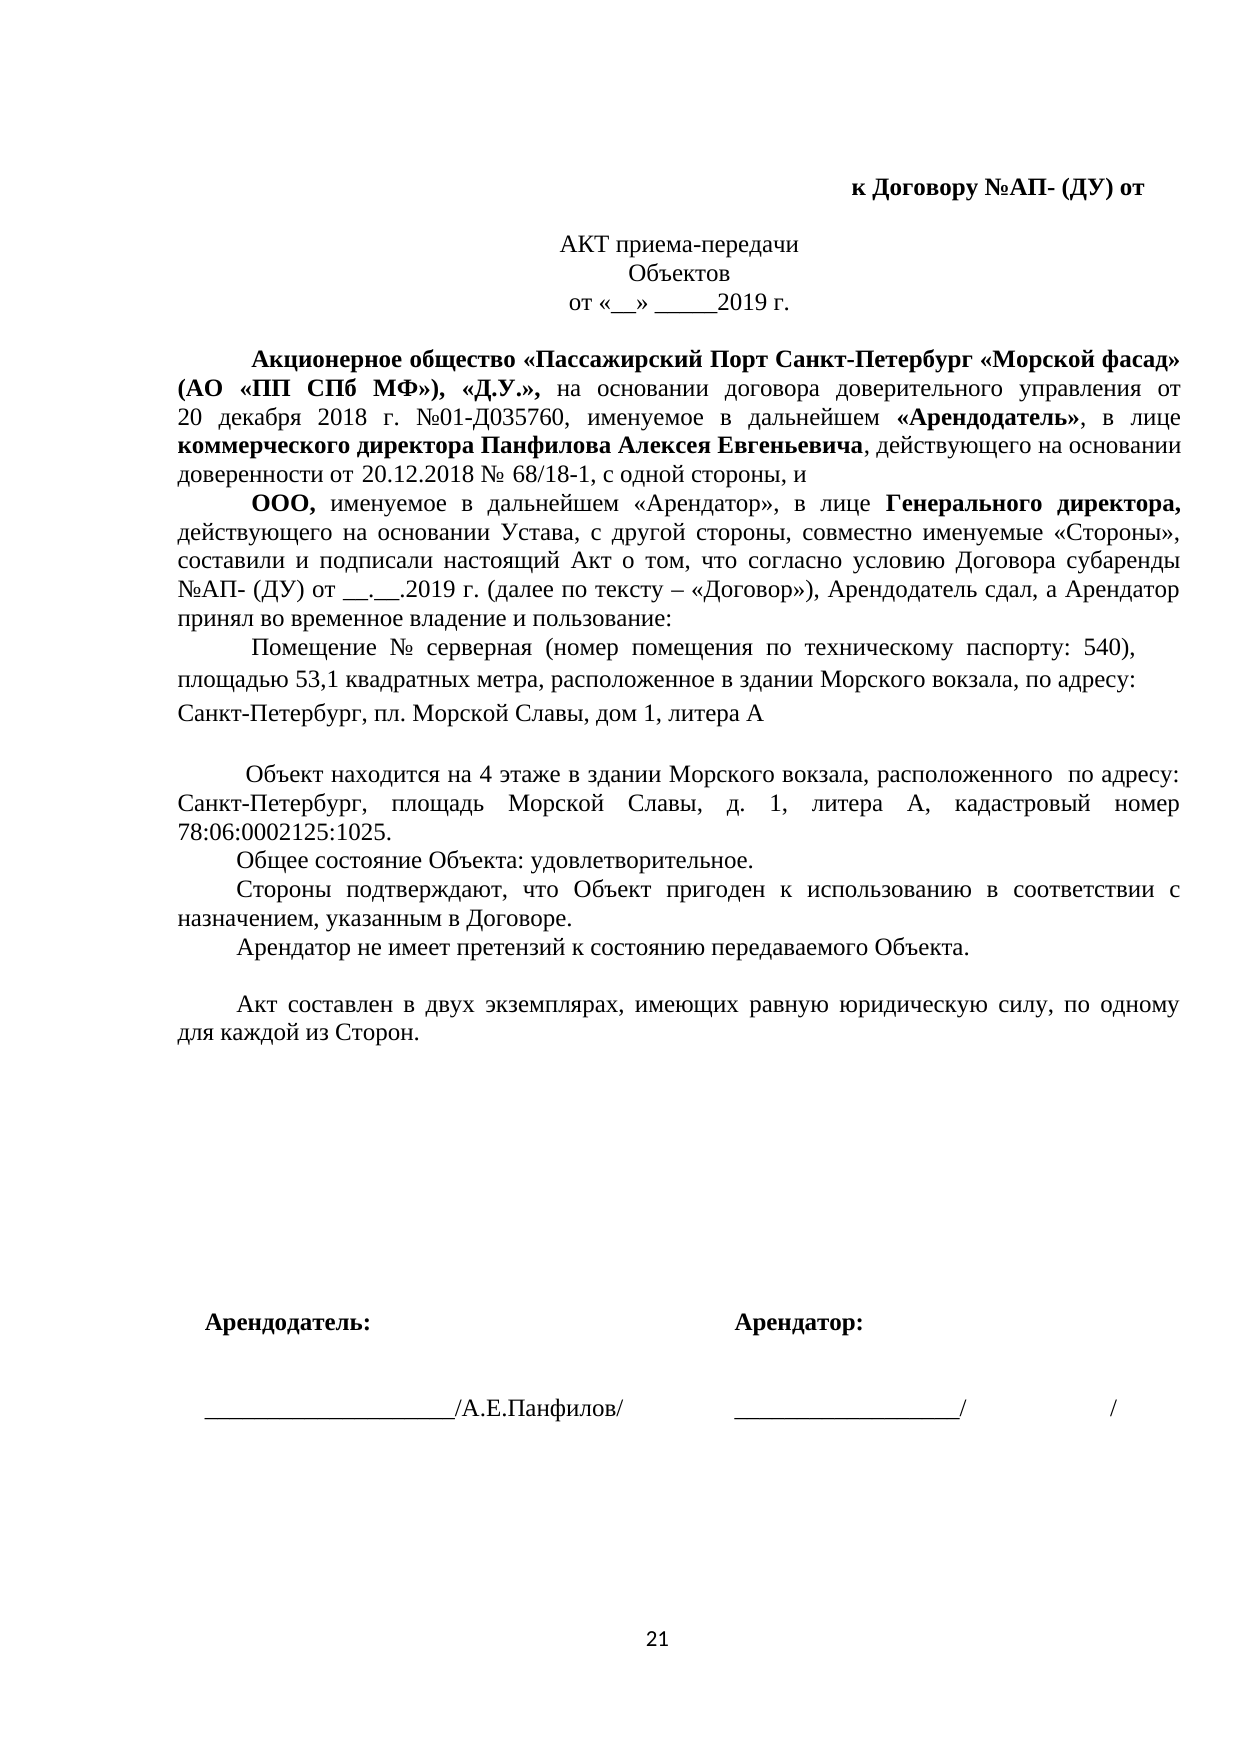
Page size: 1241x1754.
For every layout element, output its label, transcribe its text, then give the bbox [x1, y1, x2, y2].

text Акт составлен в двух экземплярах, имеющих равную юридическую силу, по одному для каждой из Сторон. [177, 989, 1181, 1046]
table_header Арендодатель: [166, 1307, 696, 1336]
text Общее состояние Объекта: удовлетворительное. [177, 846, 1181, 874]
text к Договору №АП- (ДУ) от [177, 172, 1181, 201]
text Помещение № серверная (номер помещения по техническому паспорту: 540), площадью 53,1 квадратных метра, расположенное в здании Морского вокзала, по адресу: Санкт-Петербург, пл. Морской Славы, дом 1, литера А [177, 632, 1137, 726]
table_cell ____________________/А.Е.Панфилов/ [166, 1336, 696, 1508]
text Объектов [177, 258, 1181, 287]
text АКТ приема-передачи [177, 229, 1181, 258]
text Объект находится на 4 этаже в здании Морского вокзала, расположенного по адресу: Санкт-Петербург, площадь Морской Славы, д. 1, литера А, кадастровый номер 78:06:0002125:1025. [177, 759, 1181, 846]
text ООО, именуемое в дальнейшем «Арендатор», в лице Генерального директора, действующего на основании Устава, с другой стороны, совместно именуемые «Стороны», составили и подписали настоящий Акт о том, что согласно условию Договора субаренды №АП- (ДУ) от __.__.2019 г. (далее по тексту – «Договор»), Арендодатель сдал, а Арендатор принял во временное владение и пользование: [177, 488, 1181, 632]
text Акционерное общество «Пассажирский Порт Санкт-Петербург «Морской фасад» (АО «ПП СПб МФ»), «Д.У.», на основании договора доверительного управления от 20 декабря 2018 г. №01-Д035760, именуемое в дальнейшем «Арендодатель», в лице коммерческого директора Панфилова Алексея Евгеньевича, действующего на основании доверенности от20.12.2018 №68/18-1, с одной стороны, и [177, 344, 1181, 488]
text Арендатор не имеет претензий к состоянию передаваемого Объекта. [177, 932, 1181, 961]
table_header Арендатор: [696, 1307, 1226, 1336]
table_cell __________________/ / [696, 1336, 1226, 1508]
text Стороны подтверждают, что Объект пригоден к использованию в соответствии с назначением, указанным в Договоре. [177, 874, 1181, 932]
text от «__» _____2019 г. [177, 287, 1181, 315]
